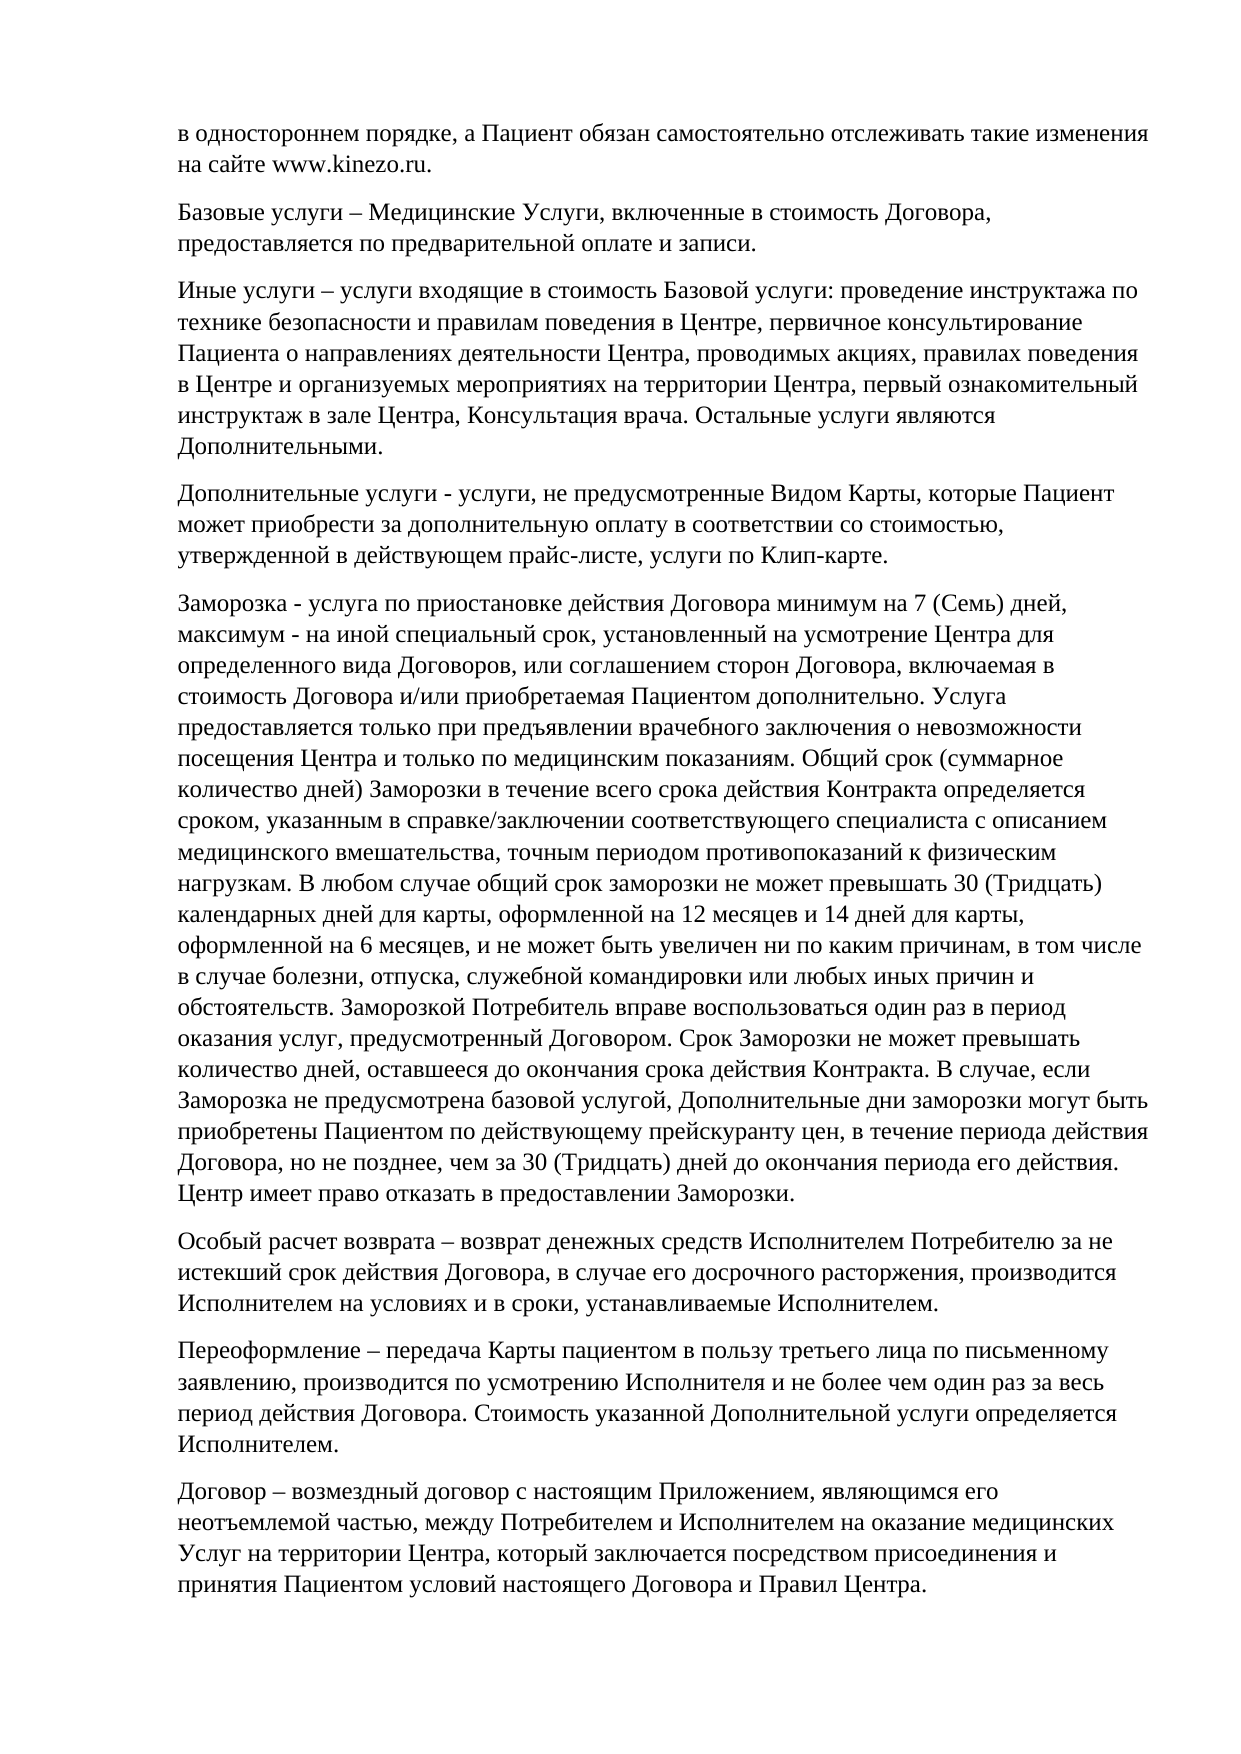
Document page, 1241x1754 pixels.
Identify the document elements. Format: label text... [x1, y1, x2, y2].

text Дополнительные услуги - услуги, не предусмотренные Видом Карты, которые Пациент может приобрести за дополнительную оплату в соответствии со стоимостью, утвержденной в действующем прайс-листе, услуги по Клип-карте. [177, 478, 1152, 569]
text Переоформление – передача Карты пациентом в пользу третьего лица по письменному заявлению, производится по усмотрению Исполнителя и не более чем один раз за весь период действия Договора. Стоимость указанной Дополнительной услуги определяется Исполнителем. [177, 1336, 1152, 1457]
text Базовые услуги – Медицинские Услуги, включенные в стоимость Договора, предоставляется по предварительной оплате и записи. [177, 197, 1152, 257]
text Особый расчет возврата – возврат денежных средств Исполнителем Потребителю за не истекший срок действия Договора, в случае его досрочного расторжения, производится Исполнителем на условиях и в сроки, устанавливаемые Исполнителем. [177, 1226, 1152, 1317]
text Заморозка - услуга по приостановке действия Договора минимум на 7 (Семь) дней, максимум - на иной специальный срок, установленный на усмотрение Центра для определенного вида Договоров, или соглашением сторон Договора, включаемая в стоимость Договора и/или приобретаемая Пациентом дополнительно. Услуга предоставляется только при предъявлении врачебного заключения о невозможности посещения Центра и только по медицинским показаниям. Общий срок (суммарное количество дней) Заморозки в течение всего срока действия Контракта определяется сроком, указанным в справке/заключении соответствующего специалиста с описанием медицинского вмешательства, точным периодом противопоказаний к физическим нагрузкам. В любом случае общий срок заморозки не может превышать 30 (Тридцать) календарных дней для карты, оформленной на 12 месяцев и 14 дней для карты, оформленной на 6 месяцев, и не может быть увеличен ни по каким причинам, в том числе в случае болезни, отпуска, служебной командировки или любых иных причин и обстоятельств. Заморозкой Потребитель вправе воспользоваться один раз в период оказания услуг, предусмотренный Договором. Срок Заморозки не может превышать количество дней, оставшееся до окончания срока действия Контракта. В случае, если Заморозка не предусмотрена базовой услугой, Дополнительные дни заморозки могут быть приобретены Пациентом по действующему прейскуранту цен, в течение периода действия Договора, но не позднее, чем за 30 (Тридцать) дней до окончания периода его действия. Центр имеет право отказать в предоставлении Заморозки. [177, 588, 1152, 1207]
text Договор – возмездный договор с настоящим Приложением, являющимся его неотъемлемой частью, между Потребителем и Исполнителем на оказание медицинских Услуг на территории Центра, который заключается посредством присоединения и принятия Пациентом условий настоящего Договора и Правил Центра. [177, 1476, 1152, 1598]
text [177, 118, 1152, 178]
text Иные услуги – услуги входящие в стоимость Базовой услуги: проведение инструктажа по технике безопасности и правилам поведения в Центре, первичное консультирование Пациента о направлениях деятельности Центра, проводимых акциях, правилах поведения в Центре и организуемых мероприятиях на территории Центра, первый ознакомительный инструктаж в зале Центра, Консультация врача. Остальные услуги являются Дополнительными. [177, 276, 1152, 459]
